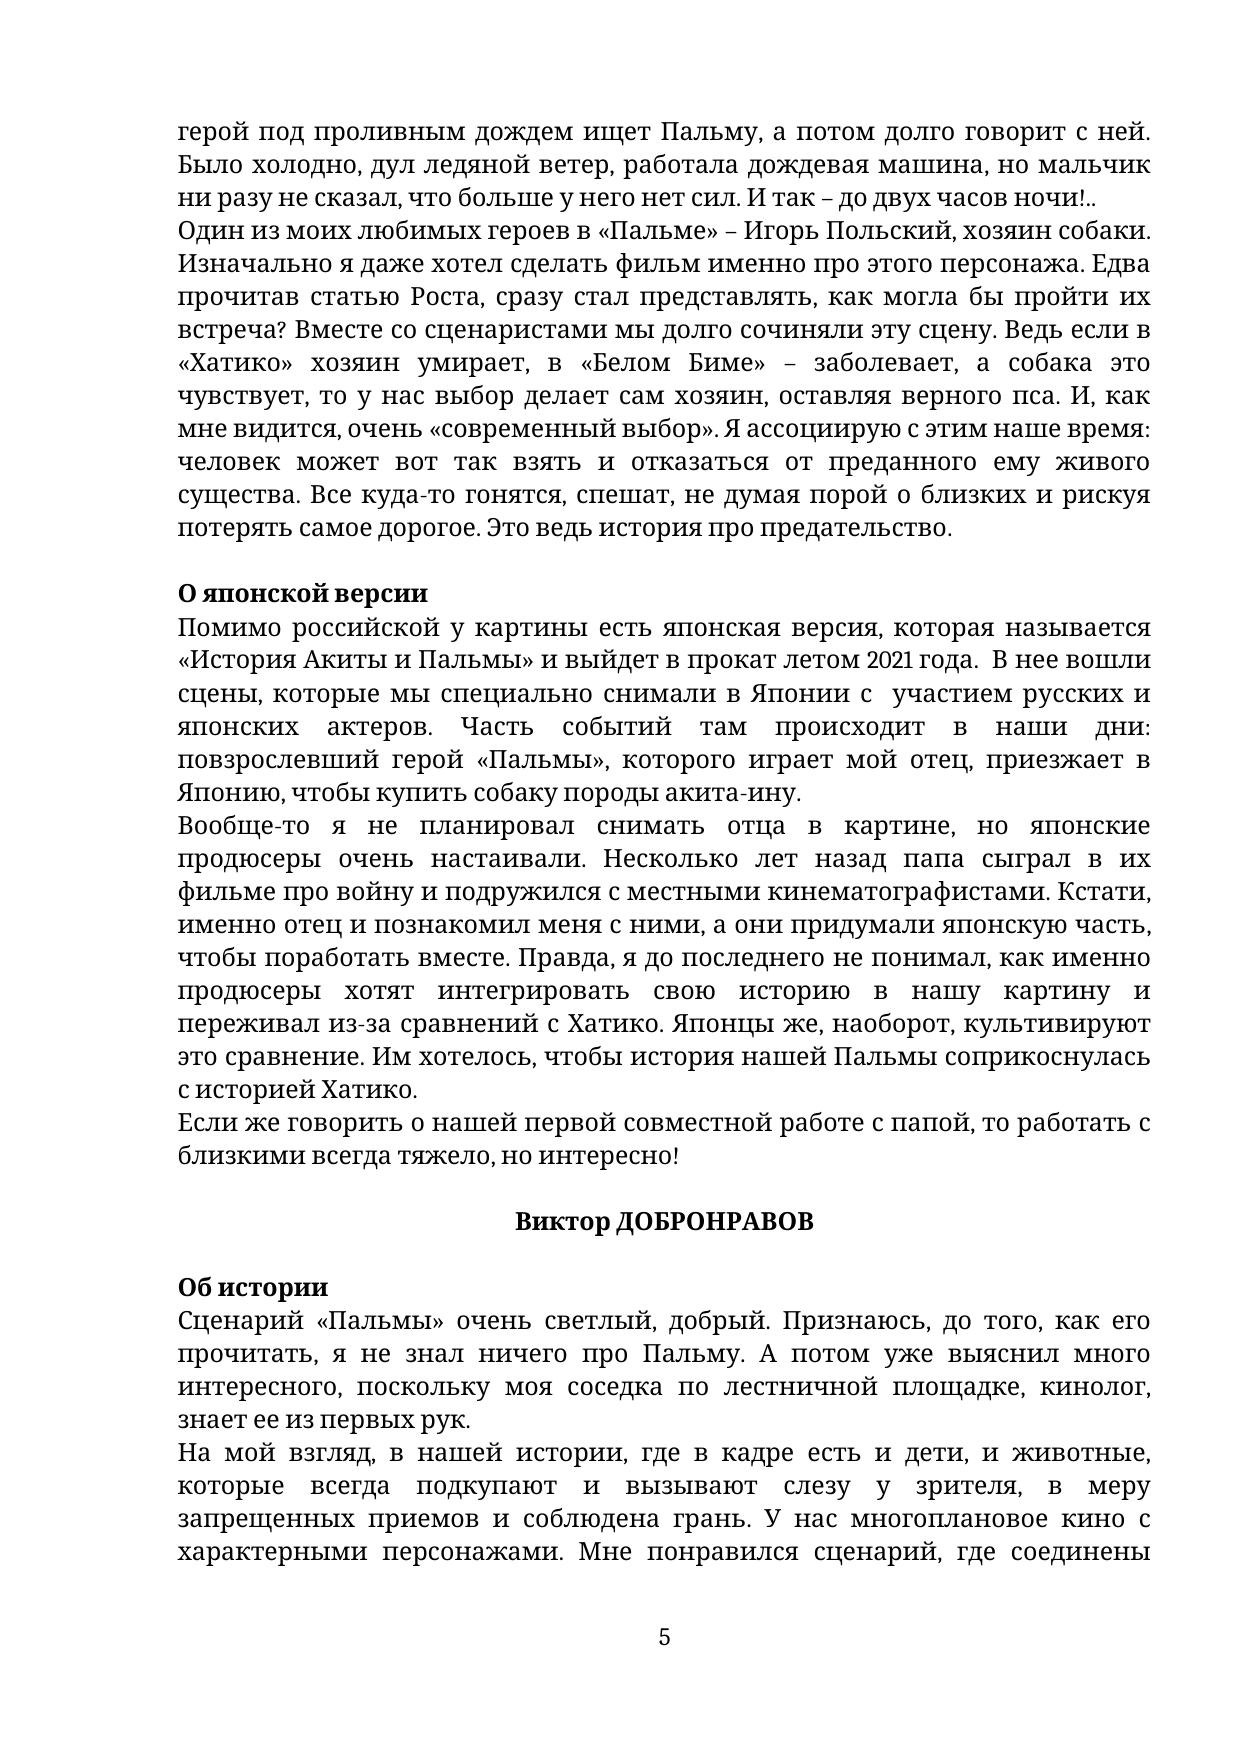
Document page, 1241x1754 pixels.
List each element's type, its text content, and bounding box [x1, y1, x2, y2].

text Сценарий «Пальмы» очень светлый, добрый. Признаюсь, до того, как его прочитать, я не знал ничего про Пальму. А потом уже выяснил много интересного, поскольку моя соседка по лестничной площадке, кинолог, знает ее из первых рук. [177, 1307, 1152, 1435]
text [177, 1439, 1152, 1567]
text Виктор ДОБРОНРАВОВ [177, 1208, 1152, 1237]
text О японской версии [177, 580, 1152, 609]
text Если же говорить о нашей первой совместной работе с папой, то работать с близкими всегда тяжело, но интересно! [177, 1109, 1152, 1171]
text Один из моих любимых героев в «Пальме» – Игорь Польский, хозяин собаки. Изначально я даже хотел сделать фильм именно про этого персонажа. Едва прочитав статью Роста, сразу стал представлять, как могла бы пройти их встреча? Вместе со сценаристами мы долго сочиняли эту сцену. Ведь если в «Хатико» хозяин умирает, в «Белом Биме» – заболевает, а собака это чувствует, то у нас выбор делает сам хозяин, оставляя верного пса. И, как мне видится, очень «современный выбор». Я ассоциирую с этим наше время: человек может вот так взять и отказаться от преданного ему живого существа. Все куда-то гонятся, спешат, не думая порой о близких и рискуя потерять самое дорогое. Это ведь история про предательство. [177, 217, 1152, 543]
text Об истории [177, 1274, 1152, 1303]
text Вообще-то я не планировал снимать отца в картине, но японские продюсеры очень настаивали. Несколько лет назад папа сыграл в их фильме про войну и подружился с местными кинематографистами. Кстати, именно отец и познакомил меня с ними, а они придумали японскую часть, чтобы поработать вместе. Правда, я до последнего не понимал, как именно продюсеры хотят интегрировать свою историю в нашу картину и переживал из-за сравнений с Хатико. Японцы же, наоборот, культивируют это сравнение. Им хотелось, чтобы история нашей Пальмы соприкоснулась с историей Хатико. [177, 812, 1152, 1104]
text Помимо российской у картины есть японская версия, которая называется «История Акиты и Пальмы» и выйдет в прокат летом 2021 года. В нее вошли сцены, которые мы специально снимали в Японии с участием русских и японских актеров. Часть событий там происходит в наши дни: повзрослевший герой «Пальмы», которого играет мой отец, приезжает в Японию, чтобы купить собаку породы акита-ину. [177, 613, 1152, 807]
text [177, 118, 1152, 213]
